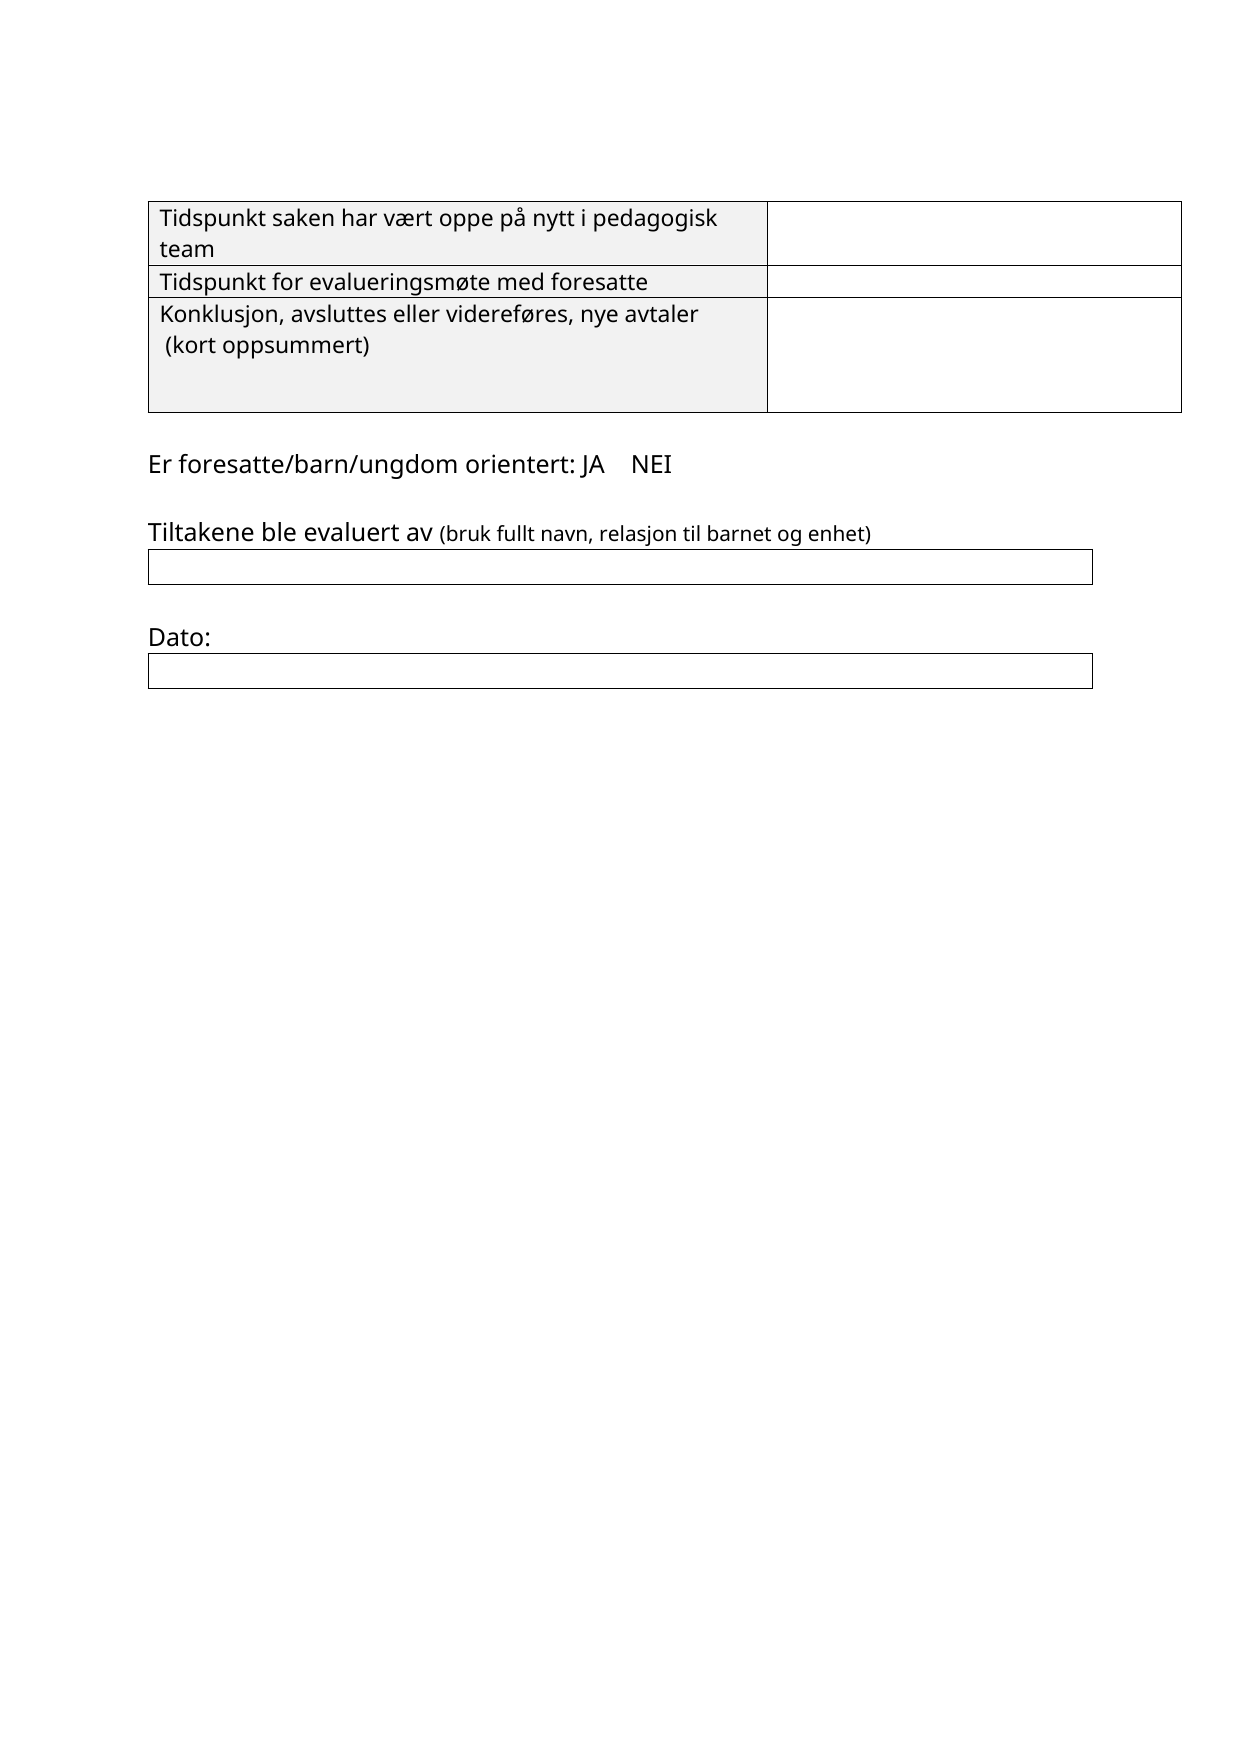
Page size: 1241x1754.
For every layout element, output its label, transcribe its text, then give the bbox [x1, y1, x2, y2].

table_header [149, 654, 1092, 688]
table_cell Tidspunkt for evalueringsmøte med foresatte [149, 266, 767, 297]
table_cell [768, 266, 1181, 297]
table_header [768, 202, 1181, 264]
table_header [149, 550, 1092, 584]
text Tiltakene ble evaluert av (bruk fullt navn, relasjon til barnet og enhet) [148, 515, 1093, 549]
text Er foresatte/barn/ungdom orientert: JA NEI [148, 447, 1093, 481]
table_cell Konklusjon, avsluttes eller videreføres, nye avtaler (kort oppsummert) [149, 298, 767, 412]
table_header Tidspunkt saken har vært oppe på nytt i pedagogisk team [149, 202, 767, 264]
text Dato: [148, 619, 1093, 653]
table_cell [768, 298, 1181, 412]
